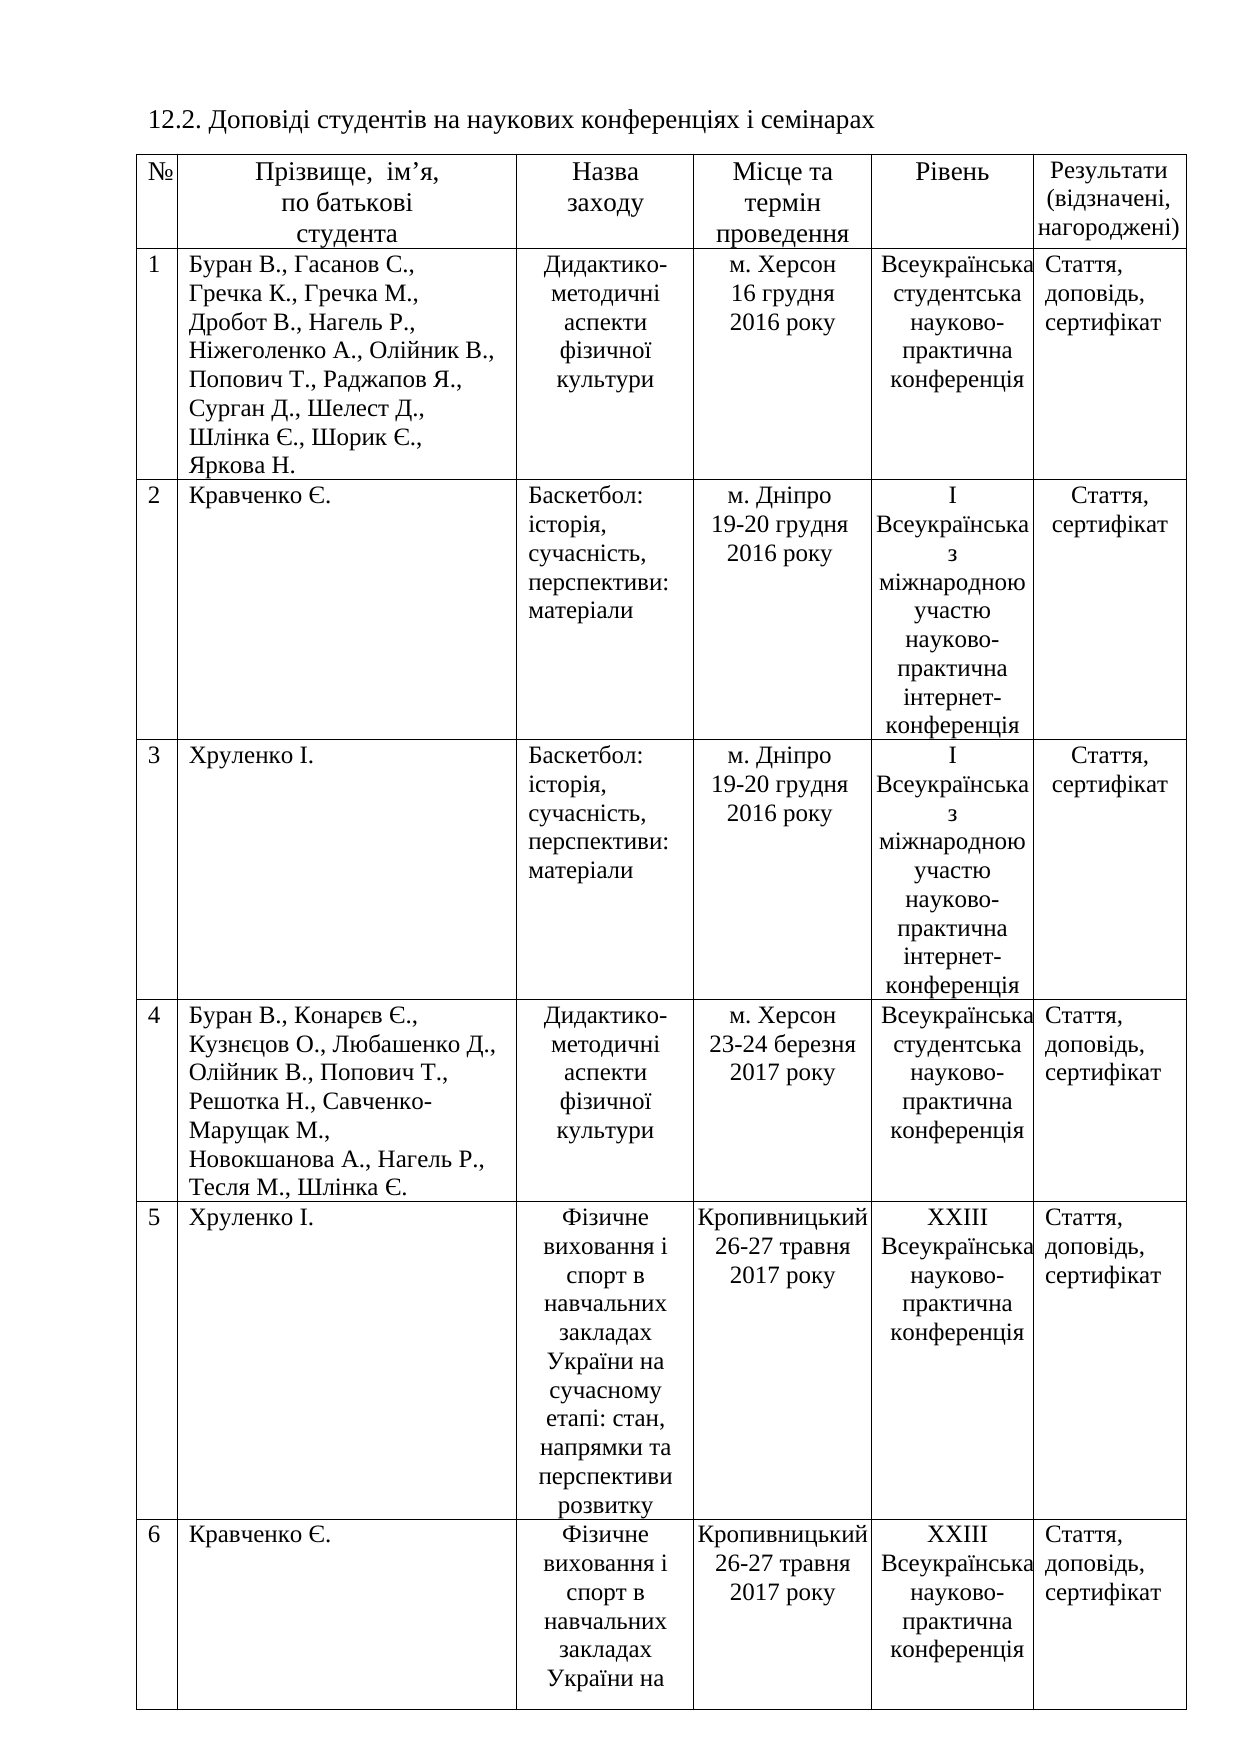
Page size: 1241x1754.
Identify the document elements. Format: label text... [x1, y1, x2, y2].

table_cell Баскетбол: історія, сучасність, перспективи: матеріали [517, 480, 693, 739]
table_cell Стаття, сертифікат [1034, 480, 1186, 739]
table_cell 4 [137, 1000, 177, 1201]
table_header № [137, 155, 177, 248]
table_cell Всеукраїнська студентська науково-практична конференція [872, 1000, 1033, 1201]
table_cell Стаття, доповідь, сертифікат [1034, 1000, 1186, 1201]
table_cell Кравченко Є. [178, 480, 516, 739]
table_cell І Всеукраїнська з міжнародною участю науково-практична інтернет-конференція [872, 480, 1033, 739]
table_cell Баскетбол: історія, сучасність, перспективи: матеріали [517, 740, 693, 999]
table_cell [694, 1520, 871, 1708]
table_cell І Всеукраїнська з міжнародною участю науково-практична інтернет-конференція [872, 740, 1033, 999]
table_cell Буран В., Конарєв Є., Кузнєцов О., Любашенко Д., Олійник В., Попович Т., Решотка Н., Савченко-Марущак М., Новокшанова А., Нагель Р., Тесля М., Шлінка Є. [178, 1000, 516, 1201]
table_header Рівень [872, 155, 1033, 248]
table_cell Стаття, сертифікат [1034, 740, 1186, 999]
table_header Прізвище, ім’я, по батькові студента [178, 155, 516, 248]
table_cell Стаття, доповідь, сертифікат [1034, 249, 1186, 479]
table_cell Буран В., Гасанов С., Гречка К., Гречка М., Дробот В., Нагель Р., Ніжеголенко А., Олійник В., Попович Т., Раджапов Я., Сурган Д., Шелест Д., Шлінка Є., Шорик Є., Яркова Н. [178, 249, 516, 479]
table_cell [517, 1520, 693, 1708]
table_header Місце та термін проведення [694, 155, 871, 248]
table_cell Кропивницький 26-27 травня 2017 року [694, 1202, 871, 1518]
table_cell Кравченко Є. [178, 1520, 516, 1708]
table_cell 6 [137, 1520, 177, 1708]
text 12.2. Доповіді студентів на наукових конференціях і семінарах [148, 103, 1152, 134]
table_cell м. Дніпро 19-20 грудня 2016 року [694, 480, 871, 739]
table_cell Всеукраїнська студентська науково-практична конференція [872, 249, 1033, 479]
table_cell Дидактико-методичні аспекти фізичної культури [517, 1000, 693, 1201]
table_cell 3 [137, 740, 177, 999]
table_cell 1 [137, 249, 177, 479]
table_cell Хруленко І. [178, 740, 516, 999]
table_cell Стаття, доповідь, сертифікат [1034, 1202, 1186, 1518]
table_cell м. Херсон 23-24 березня 2017 року [694, 1000, 871, 1201]
table_cell Фізичне виховання і спорт в навчальних закладах України на сучасному етапі: стан, напрямки та перспективи розвитку [517, 1202, 693, 1518]
table_cell м. Дніпро 19-20 грудня 2016 року [694, 740, 871, 999]
table_cell м. Херсон 16 грудня 2016 року [694, 249, 871, 479]
table_cell 2 [137, 480, 177, 739]
table_header Назва заходу [517, 155, 693, 248]
table_cell 5 [137, 1202, 177, 1518]
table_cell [872, 1520, 1033, 1708]
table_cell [1034, 1520, 1186, 1708]
table_cell ХХІІІ Всеукраїнська науково-практична конференція [872, 1202, 1033, 1518]
table_header Результати (відзначені, нагороджені) [1034, 155, 1186, 248]
table_cell Хруленко І. [178, 1202, 516, 1518]
table_cell Дидактико-методичні аспекти фізичної культури [517, 249, 693, 479]
